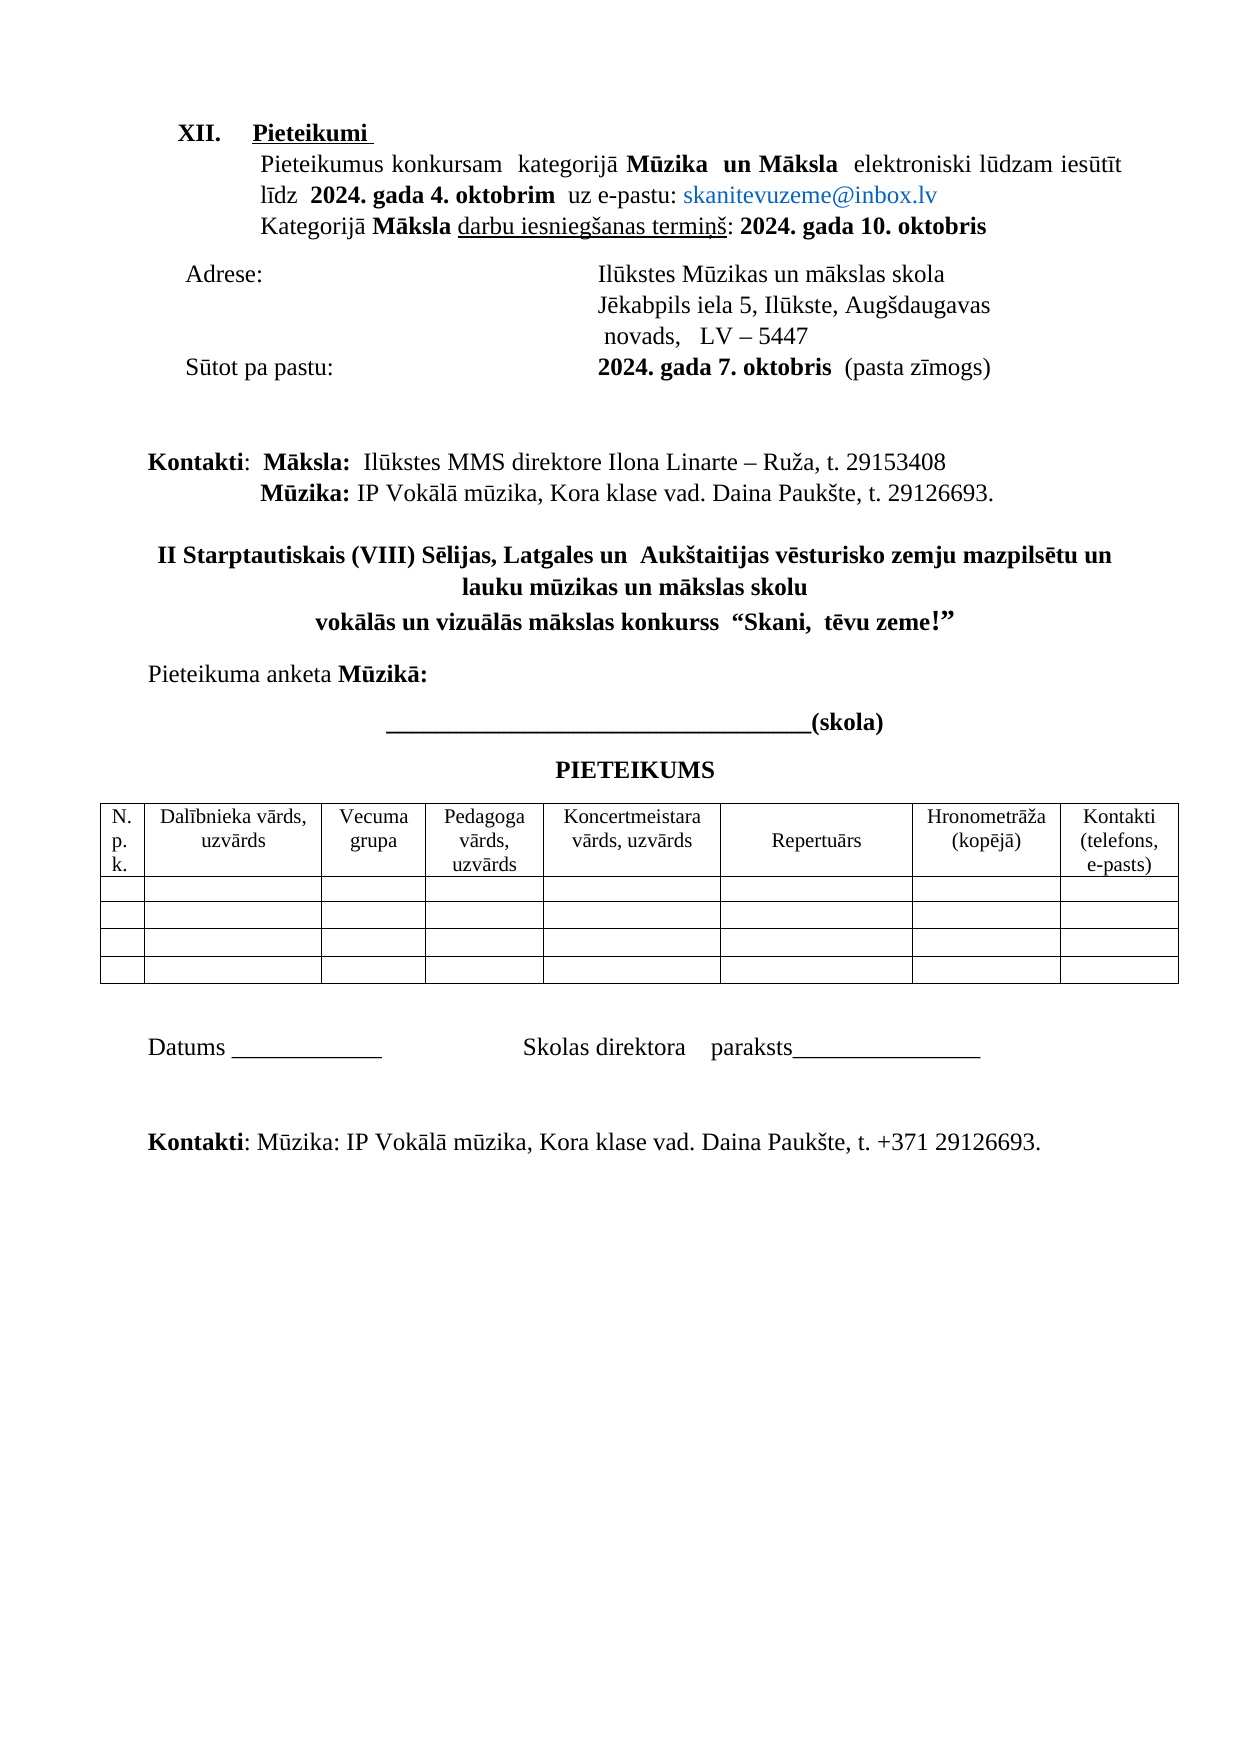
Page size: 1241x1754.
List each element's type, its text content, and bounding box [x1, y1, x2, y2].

table_cell [101, 929, 144, 956]
text Pieteikumus konkursam kategorijā Mūzika un Māksla elektroniski lūdzam iesūtīt līdz 2024. gada 4. oktobrim uz e-pastu: skanitevuzeme@inbox.lv [260, 149, 1122, 209]
text __________________________________(skola) [148, 707, 1122, 736]
table_cell [322, 929, 425, 956]
list Pieteikumi [177, 118, 1122, 147]
table_header Vecuma grupa [322, 804, 425, 876]
table_header Pedagoga vārds, uzvārds [426, 804, 543, 876]
table_cell [1061, 957, 1178, 983]
table_cell [544, 929, 720, 956]
table_cell [101, 877, 144, 901]
table_header Hronometrāža (kopējā) [913, 804, 1060, 876]
table_cell [426, 957, 543, 983]
table_cell [913, 877, 1060, 901]
text Adrese: Ilūkstes Mūzikas un mākslas skola [148, 259, 1122, 288]
table_header Dalībnieka vārds, uzvārds [145, 804, 321, 876]
table_cell [101, 957, 144, 983]
table_cell [721, 877, 912, 901]
table_cell [145, 957, 321, 983]
table_header N.p.k. [101, 804, 144, 876]
table_header Kontakti (telefons, e-pasts) [1061, 804, 1178, 876]
table_cell [322, 957, 425, 983]
table_cell [145, 902, 321, 928]
table_cell [721, 902, 912, 928]
table_cell [913, 929, 1060, 956]
table_cell [426, 929, 543, 956]
table_cell [145, 929, 321, 956]
text Mūzika: IP Vokālā mūzika, Kora klase vad. Daina Paukšte, t. 29126693. [148, 478, 1122, 507]
text Kategorijā Māksla darbu iesniegšanas termiņš: 2024. gada 10. oktobris [185, 211, 1122, 240]
text Kontakti: Māksla: Ilūkstes MMS direktore Ilona Linarte – Ruža, t. 29153408 [148, 447, 1122, 476]
table_cell [101, 902, 144, 928]
text Jēkabpils iela 5, Ilūkste, Augšdaugavas [523, 290, 1122, 319]
text II Starptautiskais (VIII) Sēlijas, Latgales un Aukštaitijas vēsturisko zemju mazpilsētu un lauku mūzikas un mākslas skolu [148, 541, 1122, 600]
text Kontakti: Mūzika: IP Vokālā mūzika, Kora klase vad. Daina Paukšte, t. +371 29126693. [148, 1127, 1122, 1156]
table_cell [322, 902, 425, 928]
table_cell [322, 877, 425, 901]
text Pieteikuma anketa Mūzikā: [148, 659, 1122, 688]
table_cell [544, 877, 720, 901]
table_cell [913, 957, 1060, 983]
table_cell [1061, 877, 1178, 901]
table_header Repertuārs [721, 804, 912, 876]
table_header Koncertmeistara vārds, uzvārds [544, 804, 720, 876]
table_cell [544, 957, 720, 983]
text novads, LV – 5447 [523, 321, 1122, 350]
table_cell [721, 929, 912, 956]
table_cell [145, 877, 321, 901]
table_cell [544, 902, 720, 928]
text Datums ____________ Skolas direktora paraksts_______________ [148, 1032, 1122, 1061]
table_cell [721, 957, 912, 983]
table_cell [1061, 902, 1178, 928]
table_cell [913, 902, 1060, 928]
text Sūtot pa pastu: 2024. gada 7. oktobris (pasta zīmogs) [185, 352, 1122, 381]
table_cell [426, 877, 543, 901]
text PIETEIKUMS [148, 755, 1122, 784]
text vokālās un vizuālās mākslas konkurss “Skani, tēvu zeme!” [148, 603, 1122, 636]
table_cell [1061, 929, 1178, 956]
table_cell [426, 902, 543, 928]
